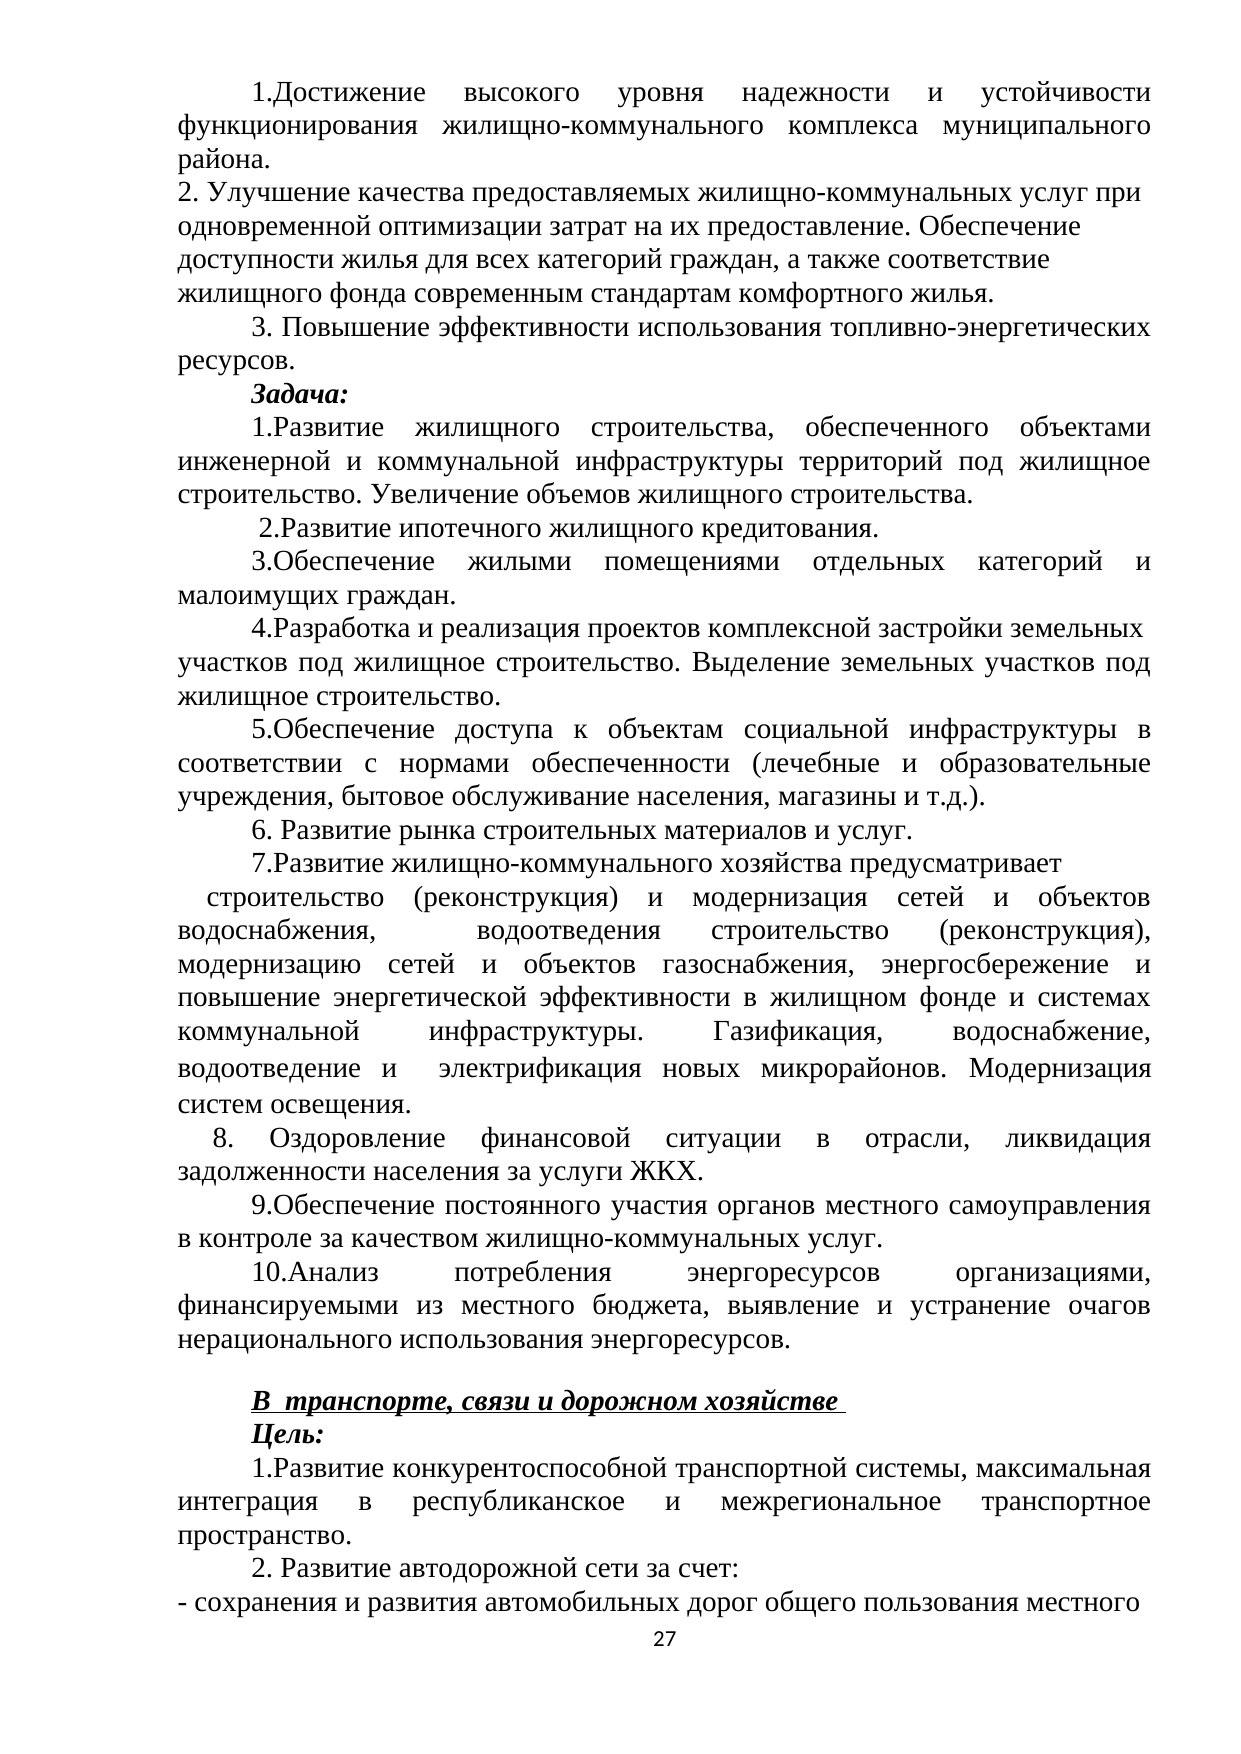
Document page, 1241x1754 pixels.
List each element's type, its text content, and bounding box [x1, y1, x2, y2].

text 4.Разработка и реализация проектов комплексной застройки земельных [177, 611, 1152, 644]
text 3.Обеспечение жилыми помещениями отдельных категорий и малоимущих граждан. [177, 543, 1152, 611]
text 8. Оздоровление финансовой ситуации в отрасли, ликвидация задолженности населения за услуги ЖКХ. [177, 1120, 1152, 1187]
text 9.Обеспечение постоянного участия органов местного самоуправления в контроле за качеством жилищно-коммунальных услуг. [177, 1187, 1152, 1254]
text 10.Анализ потребления энергоресурсов организациями, финансируемыми из местного бюджета, выявление и устранение очагов нерационального использования энергоресурсов. [177, 1254, 1152, 1354]
text участков под жилищное строительство. Выделение земельных участков под жилищное строительство. [177, 644, 1152, 711]
text В транспорте, связи и дорожном хозяйстве [177, 1383, 1152, 1416]
text 7.Развитие жилищно-коммунального хозяйства предусматривает [177, 845, 1152, 879]
text - сохранения и развития автомобильных дорог общего пользования местного [177, 1584, 1152, 1617]
text 2.Развитие ипотечного жилищного кредитования. [177, 510, 1152, 543]
text 1.Достижение высокого уровня надежности и устойчивости функционирования жилищно-коммунального комплекса муниципального района. [177, 74, 1152, 174]
text 1.Развитие конкурентоспособной транспортной системы, максимальная интеграция в республиканское и межрегиональное транспортное пространство. [177, 1450, 1152, 1550]
text 2. Улучшение качества предоставляемых жилищно-коммунальных услуг при одновременной оптимизации затрат на их предоставление. Обеспечение доступности жилья для всех категорий граждан, а также соответствие жилищного фонда современным стандартам комфортного жилья. [177, 174, 1152, 309]
text Задача: [177, 376, 1152, 409]
text Цель: [177, 1416, 1152, 1450]
text 6. Развитие рынка строительных материалов и услуг. [177, 812, 1152, 845]
text 2. Развитие автодорожной сети за счет: [177, 1550, 1152, 1584]
text 3. Повышение эффективности использования топливно-энергетических ресурсов. [177, 309, 1152, 376]
text 5.Обеспечение доступа к объектам социальной инфраструктуры в соответствии с нормами обеспеченности (лечебные и образовательные учреждения, бытовое обслуживание населения, магазины и т.д.). [177, 711, 1152, 812]
text 1.Развитие жилищного строительства, обеспеченного объектами инженерной и коммунальной инфраструктуры территорий под жилищное строительство. Увеличение объемов жилищного строительства. [177, 409, 1152, 510]
text строительство (реконструкция) и модернизация сетей и объектов водоснабжения, водоотведения строительство (реконструкция), модернизацию сетей и объектов газоснабжения, энергосбережение и повышение энергетической эффективности в жилищном фонде и системах коммунальной инфраструктуры. Газификация, водоснабжение, водоотведение и электрификация новых микрорайонов. Модернизация систем освещения. [177, 879, 1152, 1120]
